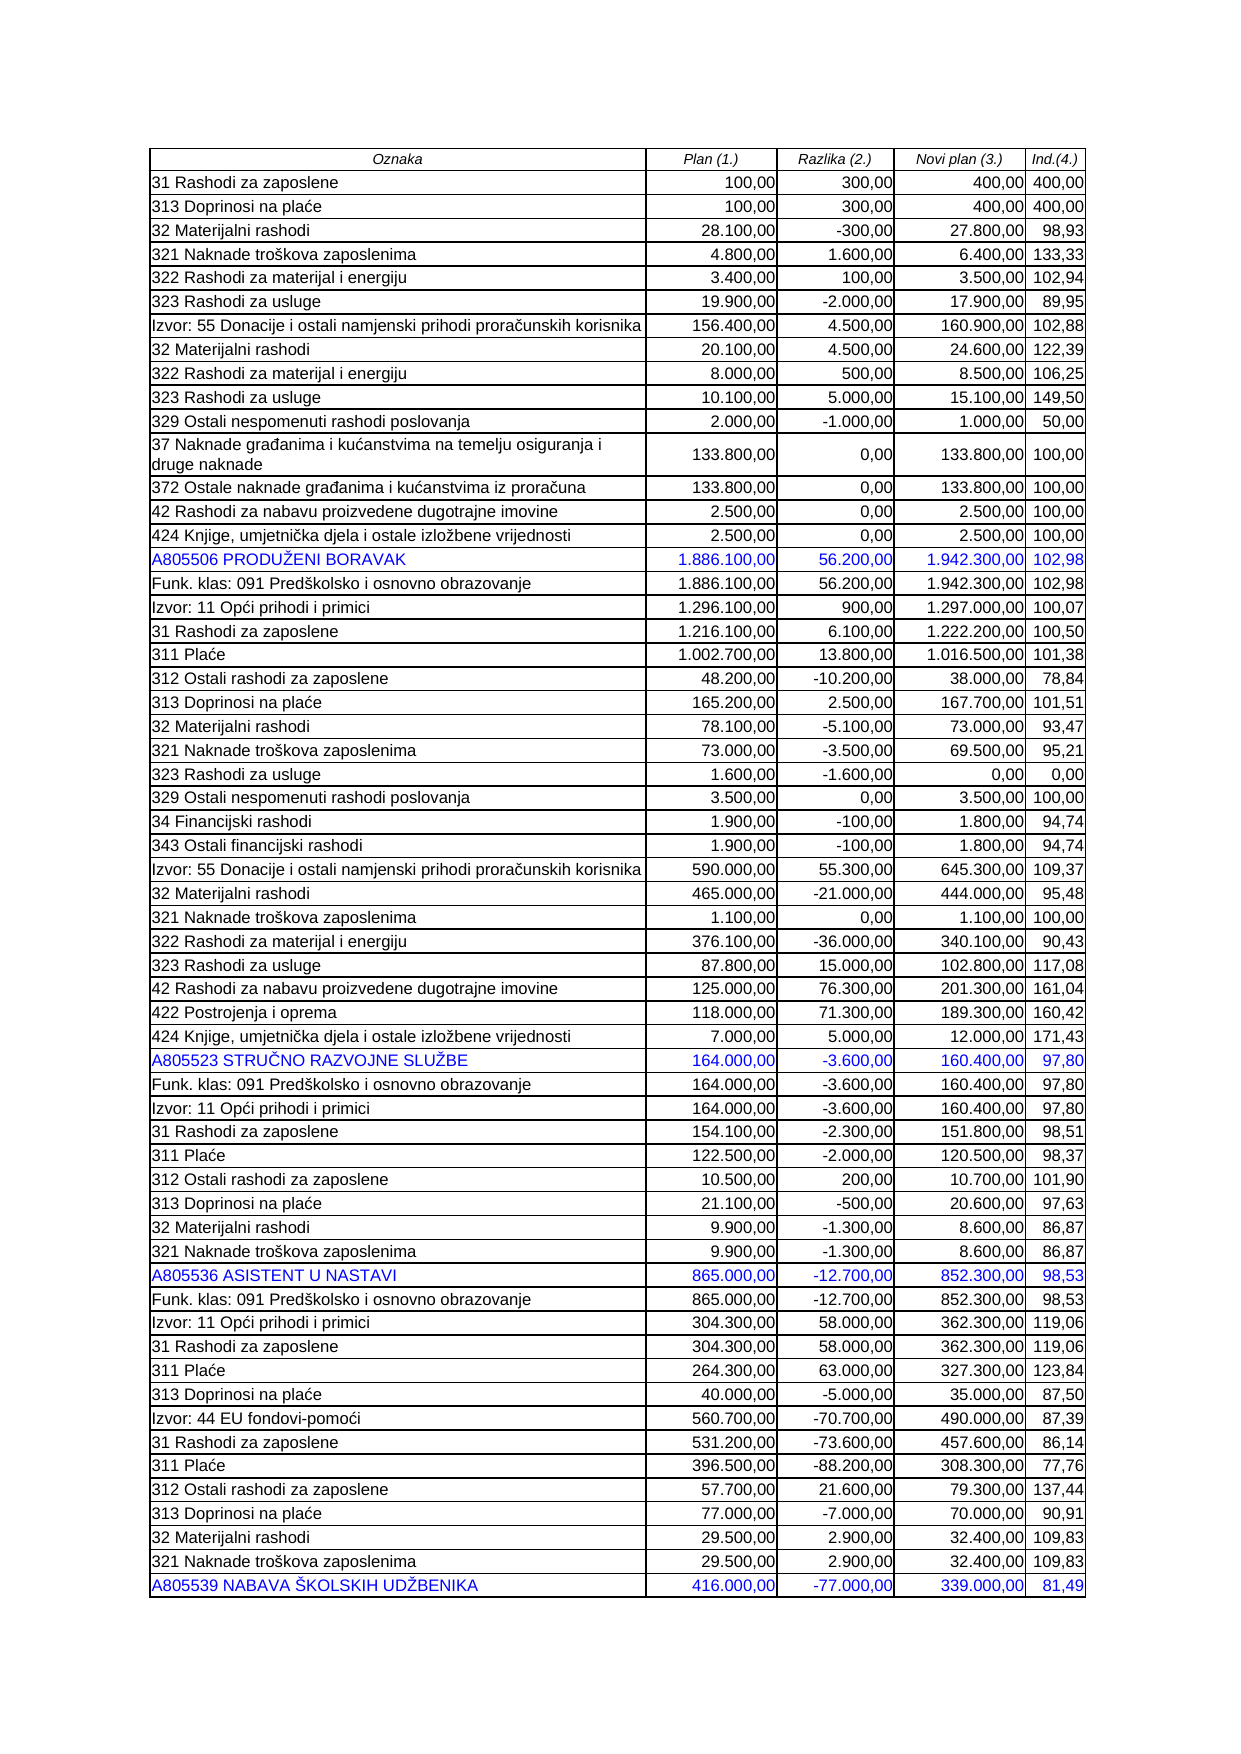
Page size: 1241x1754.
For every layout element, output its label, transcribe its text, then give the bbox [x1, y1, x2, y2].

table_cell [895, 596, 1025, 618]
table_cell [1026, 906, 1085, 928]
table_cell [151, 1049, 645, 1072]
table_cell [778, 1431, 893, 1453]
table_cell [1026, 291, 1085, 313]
table_header Ind.(4.) [1026, 149, 1085, 170]
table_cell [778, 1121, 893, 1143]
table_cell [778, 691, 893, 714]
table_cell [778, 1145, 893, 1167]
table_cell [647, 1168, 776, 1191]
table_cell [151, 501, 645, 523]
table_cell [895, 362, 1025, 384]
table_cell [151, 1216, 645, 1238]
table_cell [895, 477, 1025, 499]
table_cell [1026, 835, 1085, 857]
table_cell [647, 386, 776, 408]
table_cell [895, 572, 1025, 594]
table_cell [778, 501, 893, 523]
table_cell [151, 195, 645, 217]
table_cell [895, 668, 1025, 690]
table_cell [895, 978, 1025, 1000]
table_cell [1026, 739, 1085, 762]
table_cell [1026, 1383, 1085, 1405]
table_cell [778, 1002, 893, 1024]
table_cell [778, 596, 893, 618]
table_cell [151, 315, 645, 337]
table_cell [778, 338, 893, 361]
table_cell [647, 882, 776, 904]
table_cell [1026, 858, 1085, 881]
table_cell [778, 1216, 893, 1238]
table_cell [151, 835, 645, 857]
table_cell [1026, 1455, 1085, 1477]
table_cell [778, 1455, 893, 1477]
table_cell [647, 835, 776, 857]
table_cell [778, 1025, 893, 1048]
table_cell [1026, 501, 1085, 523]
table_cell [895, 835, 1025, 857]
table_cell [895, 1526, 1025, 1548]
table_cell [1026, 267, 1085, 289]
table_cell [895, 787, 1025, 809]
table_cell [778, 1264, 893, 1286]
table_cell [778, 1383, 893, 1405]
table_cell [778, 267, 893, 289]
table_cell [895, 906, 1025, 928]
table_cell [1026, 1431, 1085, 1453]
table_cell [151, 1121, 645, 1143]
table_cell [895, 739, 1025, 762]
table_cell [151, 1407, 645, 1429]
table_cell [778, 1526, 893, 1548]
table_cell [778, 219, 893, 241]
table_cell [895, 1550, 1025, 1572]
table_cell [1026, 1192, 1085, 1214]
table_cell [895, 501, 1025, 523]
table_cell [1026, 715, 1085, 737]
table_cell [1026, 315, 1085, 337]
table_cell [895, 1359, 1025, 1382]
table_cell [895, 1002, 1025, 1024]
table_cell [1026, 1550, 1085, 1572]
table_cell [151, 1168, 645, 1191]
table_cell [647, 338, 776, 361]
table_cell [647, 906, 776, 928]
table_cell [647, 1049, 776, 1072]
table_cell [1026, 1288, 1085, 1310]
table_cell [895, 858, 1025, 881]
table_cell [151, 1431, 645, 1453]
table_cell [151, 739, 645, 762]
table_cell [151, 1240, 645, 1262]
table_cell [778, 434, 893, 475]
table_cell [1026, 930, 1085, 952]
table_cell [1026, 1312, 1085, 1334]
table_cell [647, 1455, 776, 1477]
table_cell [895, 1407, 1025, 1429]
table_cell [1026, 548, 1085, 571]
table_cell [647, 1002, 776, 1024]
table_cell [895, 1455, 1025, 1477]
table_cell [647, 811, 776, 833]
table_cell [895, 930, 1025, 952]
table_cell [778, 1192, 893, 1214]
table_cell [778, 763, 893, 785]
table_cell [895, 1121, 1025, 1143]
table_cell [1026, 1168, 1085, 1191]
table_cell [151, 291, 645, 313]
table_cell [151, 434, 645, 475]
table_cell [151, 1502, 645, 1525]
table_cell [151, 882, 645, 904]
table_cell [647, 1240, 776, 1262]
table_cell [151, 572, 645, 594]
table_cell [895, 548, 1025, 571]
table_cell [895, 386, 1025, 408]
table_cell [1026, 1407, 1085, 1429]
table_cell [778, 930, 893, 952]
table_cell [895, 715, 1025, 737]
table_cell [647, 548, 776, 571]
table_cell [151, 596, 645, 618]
table_header Razlika (2.) [778, 149, 893, 170]
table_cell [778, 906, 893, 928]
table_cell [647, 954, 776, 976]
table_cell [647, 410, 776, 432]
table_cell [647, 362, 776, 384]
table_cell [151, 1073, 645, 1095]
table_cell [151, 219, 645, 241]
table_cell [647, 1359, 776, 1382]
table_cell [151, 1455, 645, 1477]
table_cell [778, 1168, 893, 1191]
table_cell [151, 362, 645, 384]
table_header Plan (1.) [647, 149, 776, 170]
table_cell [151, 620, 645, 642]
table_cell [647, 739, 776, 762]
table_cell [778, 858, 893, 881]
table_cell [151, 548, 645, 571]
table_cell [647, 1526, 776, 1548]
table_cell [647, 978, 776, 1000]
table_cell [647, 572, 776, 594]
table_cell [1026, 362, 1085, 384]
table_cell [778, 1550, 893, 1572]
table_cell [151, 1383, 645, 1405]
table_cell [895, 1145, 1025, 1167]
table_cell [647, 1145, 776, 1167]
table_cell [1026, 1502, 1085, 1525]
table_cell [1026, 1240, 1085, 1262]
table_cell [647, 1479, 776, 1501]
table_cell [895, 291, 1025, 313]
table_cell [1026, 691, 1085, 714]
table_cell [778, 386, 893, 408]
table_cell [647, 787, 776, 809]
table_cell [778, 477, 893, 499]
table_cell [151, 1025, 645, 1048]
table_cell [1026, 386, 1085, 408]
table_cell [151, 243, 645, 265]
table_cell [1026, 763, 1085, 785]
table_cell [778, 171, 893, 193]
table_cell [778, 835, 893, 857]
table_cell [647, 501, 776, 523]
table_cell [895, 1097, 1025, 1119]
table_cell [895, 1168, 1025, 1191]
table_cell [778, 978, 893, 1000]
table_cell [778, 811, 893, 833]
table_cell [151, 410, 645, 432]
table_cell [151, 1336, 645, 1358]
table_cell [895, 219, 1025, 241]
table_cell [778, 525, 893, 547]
table_header Oznaka [151, 149, 645, 170]
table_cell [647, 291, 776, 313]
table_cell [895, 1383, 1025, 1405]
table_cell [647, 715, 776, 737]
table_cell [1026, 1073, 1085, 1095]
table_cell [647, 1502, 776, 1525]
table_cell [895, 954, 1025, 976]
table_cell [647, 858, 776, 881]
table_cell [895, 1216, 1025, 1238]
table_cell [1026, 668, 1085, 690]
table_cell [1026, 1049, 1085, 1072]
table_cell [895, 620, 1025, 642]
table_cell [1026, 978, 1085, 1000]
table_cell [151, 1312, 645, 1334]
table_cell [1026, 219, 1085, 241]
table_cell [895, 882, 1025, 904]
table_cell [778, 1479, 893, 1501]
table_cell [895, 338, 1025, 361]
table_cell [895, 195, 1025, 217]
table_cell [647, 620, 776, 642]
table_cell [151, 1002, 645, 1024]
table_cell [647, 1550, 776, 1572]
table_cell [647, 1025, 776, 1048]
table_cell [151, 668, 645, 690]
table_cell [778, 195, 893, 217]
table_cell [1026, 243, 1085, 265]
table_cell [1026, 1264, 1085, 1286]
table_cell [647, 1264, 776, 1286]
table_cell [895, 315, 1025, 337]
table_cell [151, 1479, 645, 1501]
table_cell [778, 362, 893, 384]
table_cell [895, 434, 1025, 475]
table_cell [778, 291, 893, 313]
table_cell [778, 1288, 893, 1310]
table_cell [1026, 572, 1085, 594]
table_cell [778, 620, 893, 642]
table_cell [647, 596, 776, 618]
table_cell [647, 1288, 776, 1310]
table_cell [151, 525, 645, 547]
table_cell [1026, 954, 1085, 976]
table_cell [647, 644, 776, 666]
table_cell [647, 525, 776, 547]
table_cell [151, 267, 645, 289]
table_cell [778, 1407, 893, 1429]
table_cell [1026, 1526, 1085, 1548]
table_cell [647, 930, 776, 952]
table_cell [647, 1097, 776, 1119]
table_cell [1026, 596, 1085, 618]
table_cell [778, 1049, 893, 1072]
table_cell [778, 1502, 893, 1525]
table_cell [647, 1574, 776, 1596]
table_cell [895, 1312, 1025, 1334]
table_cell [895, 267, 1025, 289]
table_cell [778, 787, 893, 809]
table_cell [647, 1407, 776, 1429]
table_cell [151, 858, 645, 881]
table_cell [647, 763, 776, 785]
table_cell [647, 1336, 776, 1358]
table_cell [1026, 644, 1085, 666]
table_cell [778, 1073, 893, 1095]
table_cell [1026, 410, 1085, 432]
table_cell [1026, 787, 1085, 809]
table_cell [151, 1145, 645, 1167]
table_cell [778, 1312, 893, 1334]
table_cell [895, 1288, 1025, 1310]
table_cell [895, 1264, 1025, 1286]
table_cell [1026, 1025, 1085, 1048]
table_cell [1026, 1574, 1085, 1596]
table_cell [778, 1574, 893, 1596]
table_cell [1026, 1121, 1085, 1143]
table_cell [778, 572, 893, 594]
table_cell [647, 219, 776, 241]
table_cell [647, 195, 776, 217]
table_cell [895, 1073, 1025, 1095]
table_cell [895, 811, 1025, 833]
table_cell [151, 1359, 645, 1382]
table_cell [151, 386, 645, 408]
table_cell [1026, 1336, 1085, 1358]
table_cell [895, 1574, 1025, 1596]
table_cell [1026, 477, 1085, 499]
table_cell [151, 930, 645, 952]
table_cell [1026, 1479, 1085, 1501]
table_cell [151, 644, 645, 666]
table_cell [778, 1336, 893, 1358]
table_header Novi plan (3.) [895, 149, 1025, 170]
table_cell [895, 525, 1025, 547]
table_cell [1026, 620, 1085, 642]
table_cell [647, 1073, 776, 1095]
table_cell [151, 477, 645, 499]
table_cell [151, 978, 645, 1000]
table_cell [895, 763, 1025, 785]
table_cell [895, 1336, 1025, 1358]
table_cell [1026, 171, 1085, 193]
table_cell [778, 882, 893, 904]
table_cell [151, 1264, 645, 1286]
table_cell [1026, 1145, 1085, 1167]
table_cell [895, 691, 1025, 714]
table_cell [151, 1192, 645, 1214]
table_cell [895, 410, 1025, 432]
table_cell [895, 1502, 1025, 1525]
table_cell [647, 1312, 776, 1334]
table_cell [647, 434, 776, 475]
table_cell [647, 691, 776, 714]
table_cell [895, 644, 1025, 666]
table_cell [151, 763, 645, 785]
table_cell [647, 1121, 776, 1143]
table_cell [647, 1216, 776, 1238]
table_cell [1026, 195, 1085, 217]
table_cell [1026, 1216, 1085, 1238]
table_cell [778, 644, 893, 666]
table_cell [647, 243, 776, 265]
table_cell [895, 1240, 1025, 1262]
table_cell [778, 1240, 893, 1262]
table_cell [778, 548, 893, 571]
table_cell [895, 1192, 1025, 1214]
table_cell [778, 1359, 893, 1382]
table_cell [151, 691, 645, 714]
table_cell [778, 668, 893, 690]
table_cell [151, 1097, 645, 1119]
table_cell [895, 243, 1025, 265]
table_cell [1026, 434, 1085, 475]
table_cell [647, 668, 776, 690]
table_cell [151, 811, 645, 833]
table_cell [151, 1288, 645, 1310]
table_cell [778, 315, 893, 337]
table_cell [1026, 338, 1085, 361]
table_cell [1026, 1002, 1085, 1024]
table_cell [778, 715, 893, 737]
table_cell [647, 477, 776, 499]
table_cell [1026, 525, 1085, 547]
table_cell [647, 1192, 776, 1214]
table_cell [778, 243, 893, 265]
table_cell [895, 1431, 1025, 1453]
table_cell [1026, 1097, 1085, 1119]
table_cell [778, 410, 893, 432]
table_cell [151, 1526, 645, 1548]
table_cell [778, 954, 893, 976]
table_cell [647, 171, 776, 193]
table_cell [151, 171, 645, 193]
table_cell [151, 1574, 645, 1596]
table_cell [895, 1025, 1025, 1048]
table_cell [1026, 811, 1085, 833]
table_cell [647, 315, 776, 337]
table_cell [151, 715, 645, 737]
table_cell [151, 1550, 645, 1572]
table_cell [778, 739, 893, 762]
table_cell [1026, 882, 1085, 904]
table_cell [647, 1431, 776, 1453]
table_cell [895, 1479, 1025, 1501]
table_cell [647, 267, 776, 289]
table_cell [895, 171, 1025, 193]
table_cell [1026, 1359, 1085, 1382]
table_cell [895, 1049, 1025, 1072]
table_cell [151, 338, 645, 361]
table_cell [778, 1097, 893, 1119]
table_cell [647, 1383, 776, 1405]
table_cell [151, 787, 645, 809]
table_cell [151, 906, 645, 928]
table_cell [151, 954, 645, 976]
